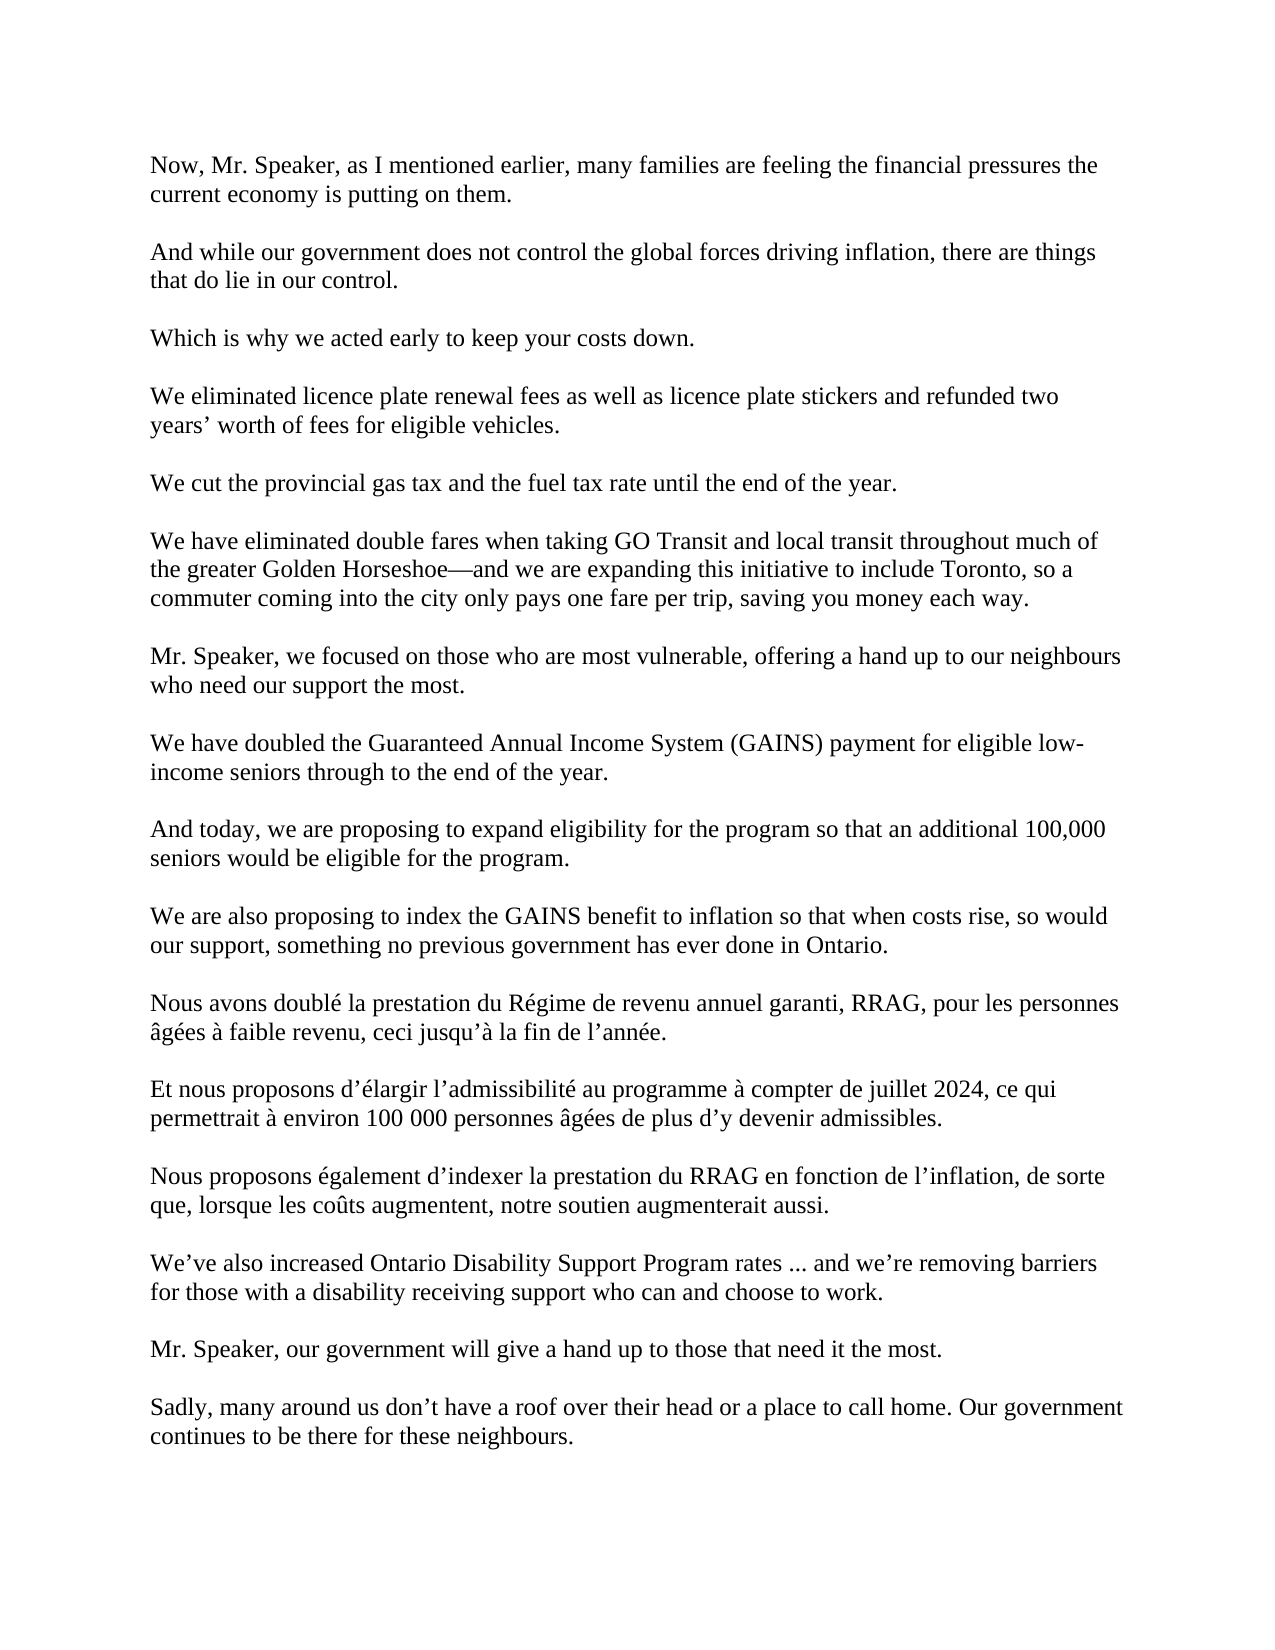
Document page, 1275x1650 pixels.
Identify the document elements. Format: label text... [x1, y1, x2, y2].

text We have eliminated double fares when taking GO Transit and local transit throughout much of the greater Golden Horseshoe—and we are expanding this initiative to include Toronto, so a commuter coming into the city only pays one fare per trip, saving you money each way. [150, 526, 1125, 612]
text Nous avons doublé la prestation du Régime de revenu annuel garanti, RRAG, pour les personnes âgées à faible revenu, ceci jusqu’à la fin de l’année. [150, 988, 1125, 1045]
text We are also proposing to index the GAINS benefit to inflation so that when costs rise, so would our support, something no previous government has ever done in Ontario. [150, 901, 1125, 959]
text Et nous proposons d’élargir l’admissibilité au programme à compter de juillet 2024, ce qui permettrait à environ 100 000 personnes âgées de plus d’y devenir admissibles. [150, 1074, 1125, 1132]
text And while our government does not control the global forces driving inflation, there are things that do lie in our control. [150, 237, 1125, 294]
text We have doubled the Guaranteed Annual Income System (GAINS) payment for eligible low-income seniors through to the end of the year. [150, 728, 1125, 785]
text Which is why we acted early to keep your costs down. [150, 323, 1125, 352]
text Sadly, many around us don’t have a roof over their head or a place to call home. Our government continues to be there for these neighbours. [150, 1392, 1125, 1450]
text Now, Mr. Speaker, as I mentioned earlier, many families are feeling the financial pressures the current economy is putting on them. [150, 150, 1125, 207]
text Mr. Speaker, we focused on those who are most vulnerable, offering a hand up to our neighbours who need our support the most. [150, 641, 1125, 699]
text We eliminated licence plate renewal fees as well as licence plate stickers and refunded two years’ worth of fees for eligible vehicles. [150, 381, 1125, 439]
text Mr. Speaker, our government will give a hand up to those that need it the most. [150, 1334, 1125, 1363]
text Nous proposons également d’indexer la prestation du RRAG en fonction de l’inflation, de sorte que, lorsque les coûts augmentent, notre soutien augmenterait aussi. [150, 1161, 1125, 1219]
text We cut the provincial gas tax and the fuel tax rate until the end of the year. [150, 468, 1125, 497]
text And today, we are proposing to expand eligibility for the program so that an additional 100,000 seniors would be eligible for the program. [150, 814, 1125, 872]
text We’ve also increased Ontario Disability Support Program rates ... and we’re removing barriers for those with a disability receiving support who can and choose to work. [150, 1248, 1125, 1305]
